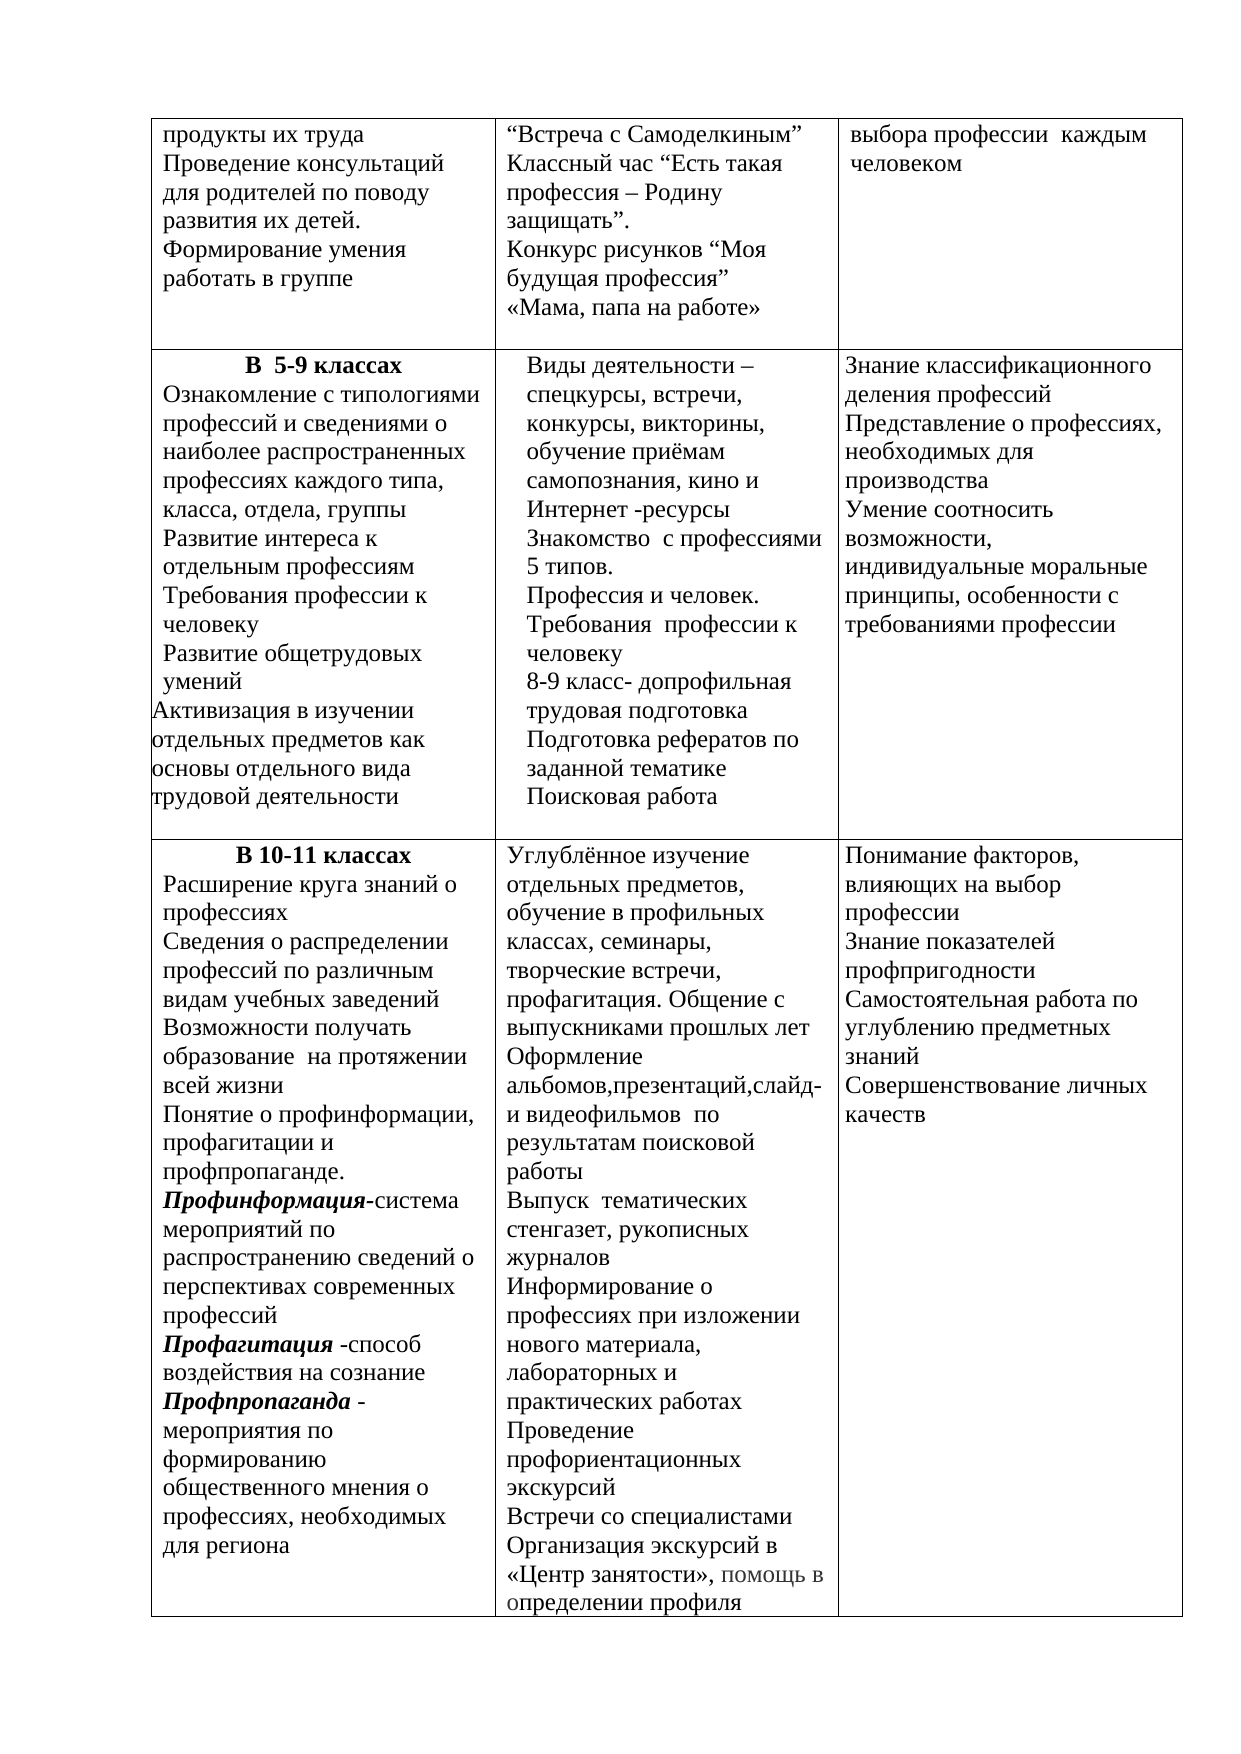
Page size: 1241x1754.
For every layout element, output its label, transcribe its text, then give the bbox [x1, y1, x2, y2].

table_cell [839, 119, 1182, 349]
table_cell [496, 840, 838, 1616]
table_cell Виды деятельности – спецкурсы, встречи, конкурсы, викторины, обучение приёмам самопознания, кино и Интернет -ресурсы Знакомство с профессиями 5 типов. Профессия и человек. Требования профессии к человеку 8-9 класс- допрофильная трудовая подготовка Подготовка рефератов по заданной тематике Поисковая работа [496, 350, 838, 839]
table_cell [839, 840, 1182, 1616]
table_cell Знание классификационного деления профессий Представление о профессиях, необходимых для производства Умение соотносить возможности, индивидуальные моральные принципы, особенности с требованиями профессии [839, 350, 1182, 839]
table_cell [152, 840, 495, 1616]
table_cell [496, 119, 838, 349]
table_cell В 5-9 классах Ознакомление с типологиями профессий и сведениями о наиболее распространенных профессиях каждого типа, класса, отдела, группы Развитие интереса к отдельным профессиям Требования профессии к человеку Развитие общетрудовых умений Активизация в изучении отдельных предметов как основы отдельного вида трудовой деятельности [152, 350, 495, 839]
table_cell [152, 119, 495, 349]
